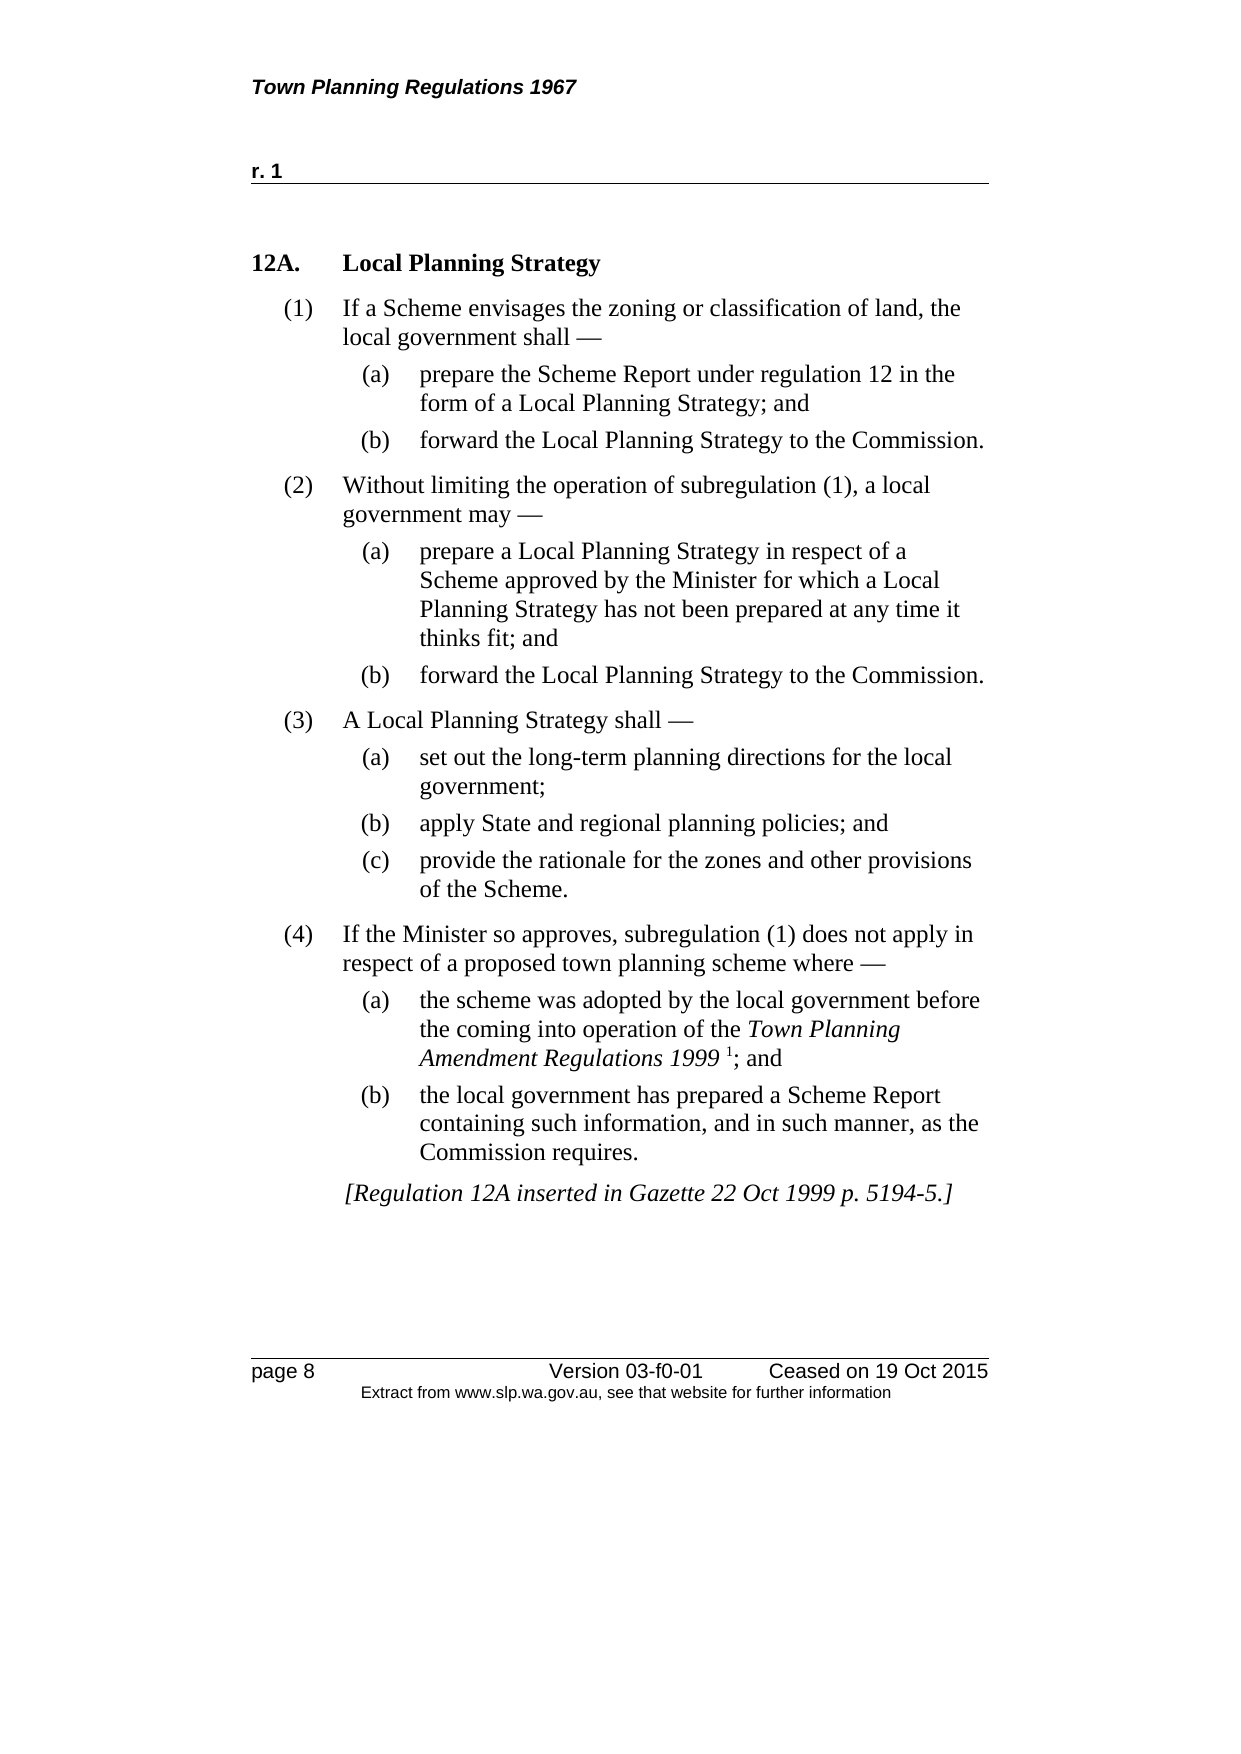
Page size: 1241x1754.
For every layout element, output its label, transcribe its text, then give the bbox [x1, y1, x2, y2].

text (b) forward the Local Planning Strategy to the Commission. [251, 425, 989, 454]
text (a) prepare a Local Planning Strategy in respect of a Scheme approved by the Minister for which a Local Planning Strategy has not been prepared at any time it thinks fit; and [251, 536, 989, 651]
text (b) forward the Local Planning Strategy to the Commission. [251, 660, 989, 688]
text (2) Without limiting the operation of subregulation (1), a local government may — [251, 471, 989, 528]
text (a) set out the long-term planning directions for the local government; [251, 742, 989, 800]
text (4) If the Minister so approves, subregulation (1) does not apply in respect of a proposed town planning scheme where — [251, 919, 989, 977]
text (b) apply State and regional planning policies; and [251, 808, 989, 837]
text [Regulation 12A inserted in Gazette 22 Oct 1999 p. 5194-5.] [251, 1178, 989, 1207]
text (a) prepare the Scheme Report under regulation 12 in the form of a Local Planning Strategy; and [251, 359, 989, 417]
text (1) If a Scheme envisages the zoning or classification of land, the local government shall — [251, 293, 989, 351]
text (a) the scheme was adopted by the local government before the coming into operation of the Town Planning Amendment Regulations 1999 1; and [251, 985, 989, 1071]
text (3) A Local Planning Strategy shall — [251, 705, 989, 734]
text (b) the local government has prepared a Scheme Report containing such information, and in such manner, as the Commission requires. [251, 1080, 989, 1166]
subtitle 12A. Local Planning Strategy [251, 248, 989, 277]
text (c) provide the rationale for the zones and other provisions of the Scheme. [251, 845, 989, 903]
